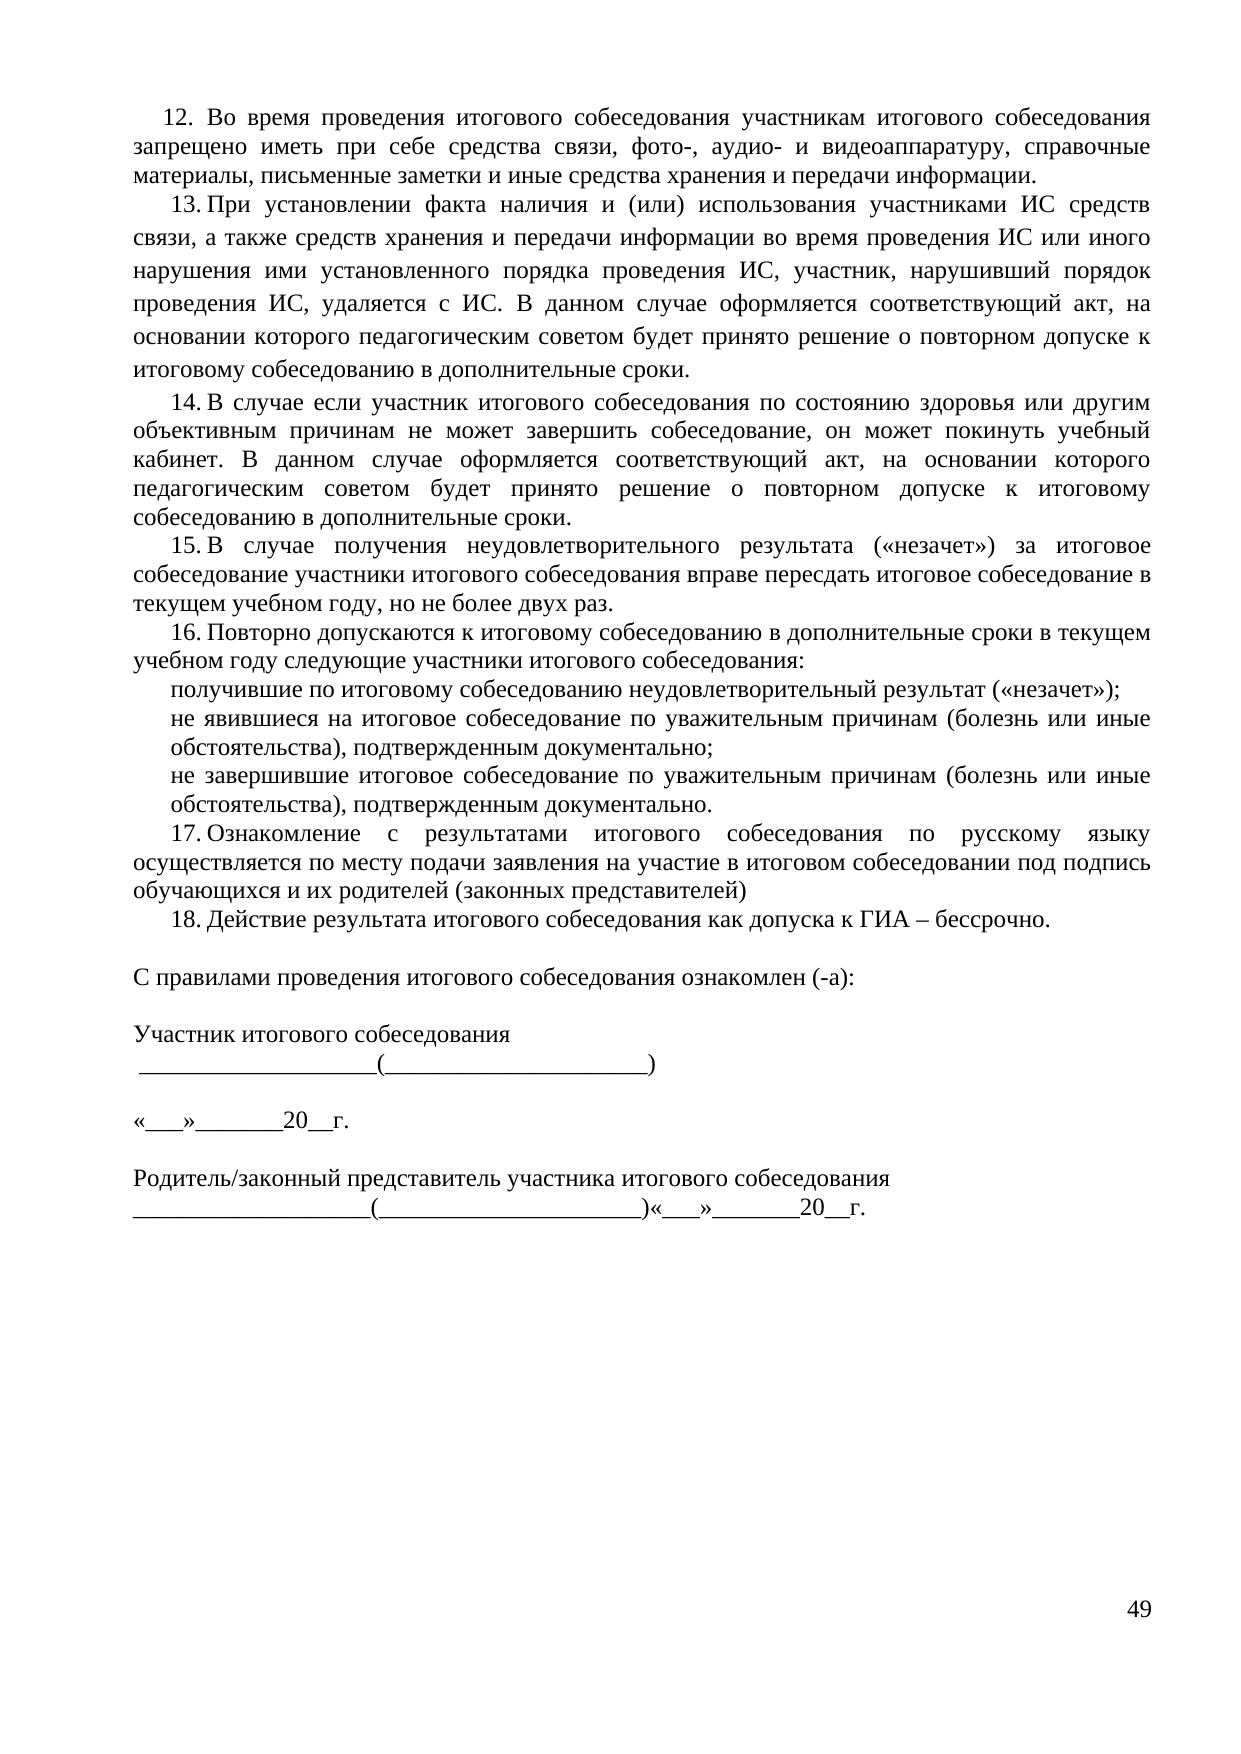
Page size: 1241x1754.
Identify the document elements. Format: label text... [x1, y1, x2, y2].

text С правилами проведения итогового собеседования ознакомлен (-а): [133, 962, 1152, 991]
text не явившиеся на итоговое собеседование по уважительным причинам (болезнь или иные обстоятельства), подтвержденным документально; [170, 703, 1152, 761]
list При установлении факта наличия и (или) использования участниками ИС средств связи, а также средств хранения и передачи информации во время проведения ИС или иного нарушения ими установленного порядка проведения ИС, участник, нарушивший порядок проведения ИС, удаляется с ИС. В данном случае оформляется соответствующий акт, на основании которого педагогическим советом будет принято решение о повторном допуске к итоговому собеседованию в дополнительные сроки. [133, 189, 1152, 383]
text не завершившие итоговое собеседование по уважительным причинам (болезнь или иные обстоятельства), подтвержденным документально. [170, 761, 1152, 818]
text получившие по итоговому собеседованию неудовлетворительный результат («незачет»); [170, 674, 1152, 703]
text ___________________(_____________________)«___»_______20__г. [133, 1192, 1152, 1221]
list Во время проведения итогового собеседования участникам итогового собеседования запрещено иметь при себе средства связи, фото-, аудио- и видеоаппаратуру, справочные материалы, письменные заметки и иные средства хранения и передачи информации. [133, 102, 1152, 189]
text «___»_______20__г. [133, 1106, 1152, 1134]
list В случае получения неудовлетворительного результата («незачет») за итоговое собеседование участники итогового собеседования вправе пересдать итоговое собеседование в текущем учебном году, но не более двух раз. [133, 531, 1152, 617]
list Повторно допускаются к итоговому собеседованию в дополнительные сроки в текущем учебном году следующие участники итогового собеседования: [133, 617, 1152, 674]
text ___________________(_____________________) [133, 1048, 1152, 1077]
list В случае если участник итогового собеседования по состоянию здоровья или другим объективным причинам не может завершить собеседование, он может покинуть учебный кабинет. В данном случае оформляется соответствующий акт, на основании которого педагогическим советом будет принято решение о повторном допуске к итоговому собеседованию в дополнительные сроки. [133, 387, 1152, 531]
text Участник итогового собеседования [133, 1019, 1152, 1048]
list Действие результата итогового собеседования как допуска к ГИА – бессрочно. [133, 904, 1152, 933]
list Ознакомление с результатами итогового собеседования по русскому языку осуществляется по месту подачи заявления на участие в итоговом собеседовании под подпись обучающихся и их родителей (законных представителей) [133, 818, 1152, 904]
text Родитель/законный представитель участника итогового собеседования [133, 1163, 1152, 1192]
